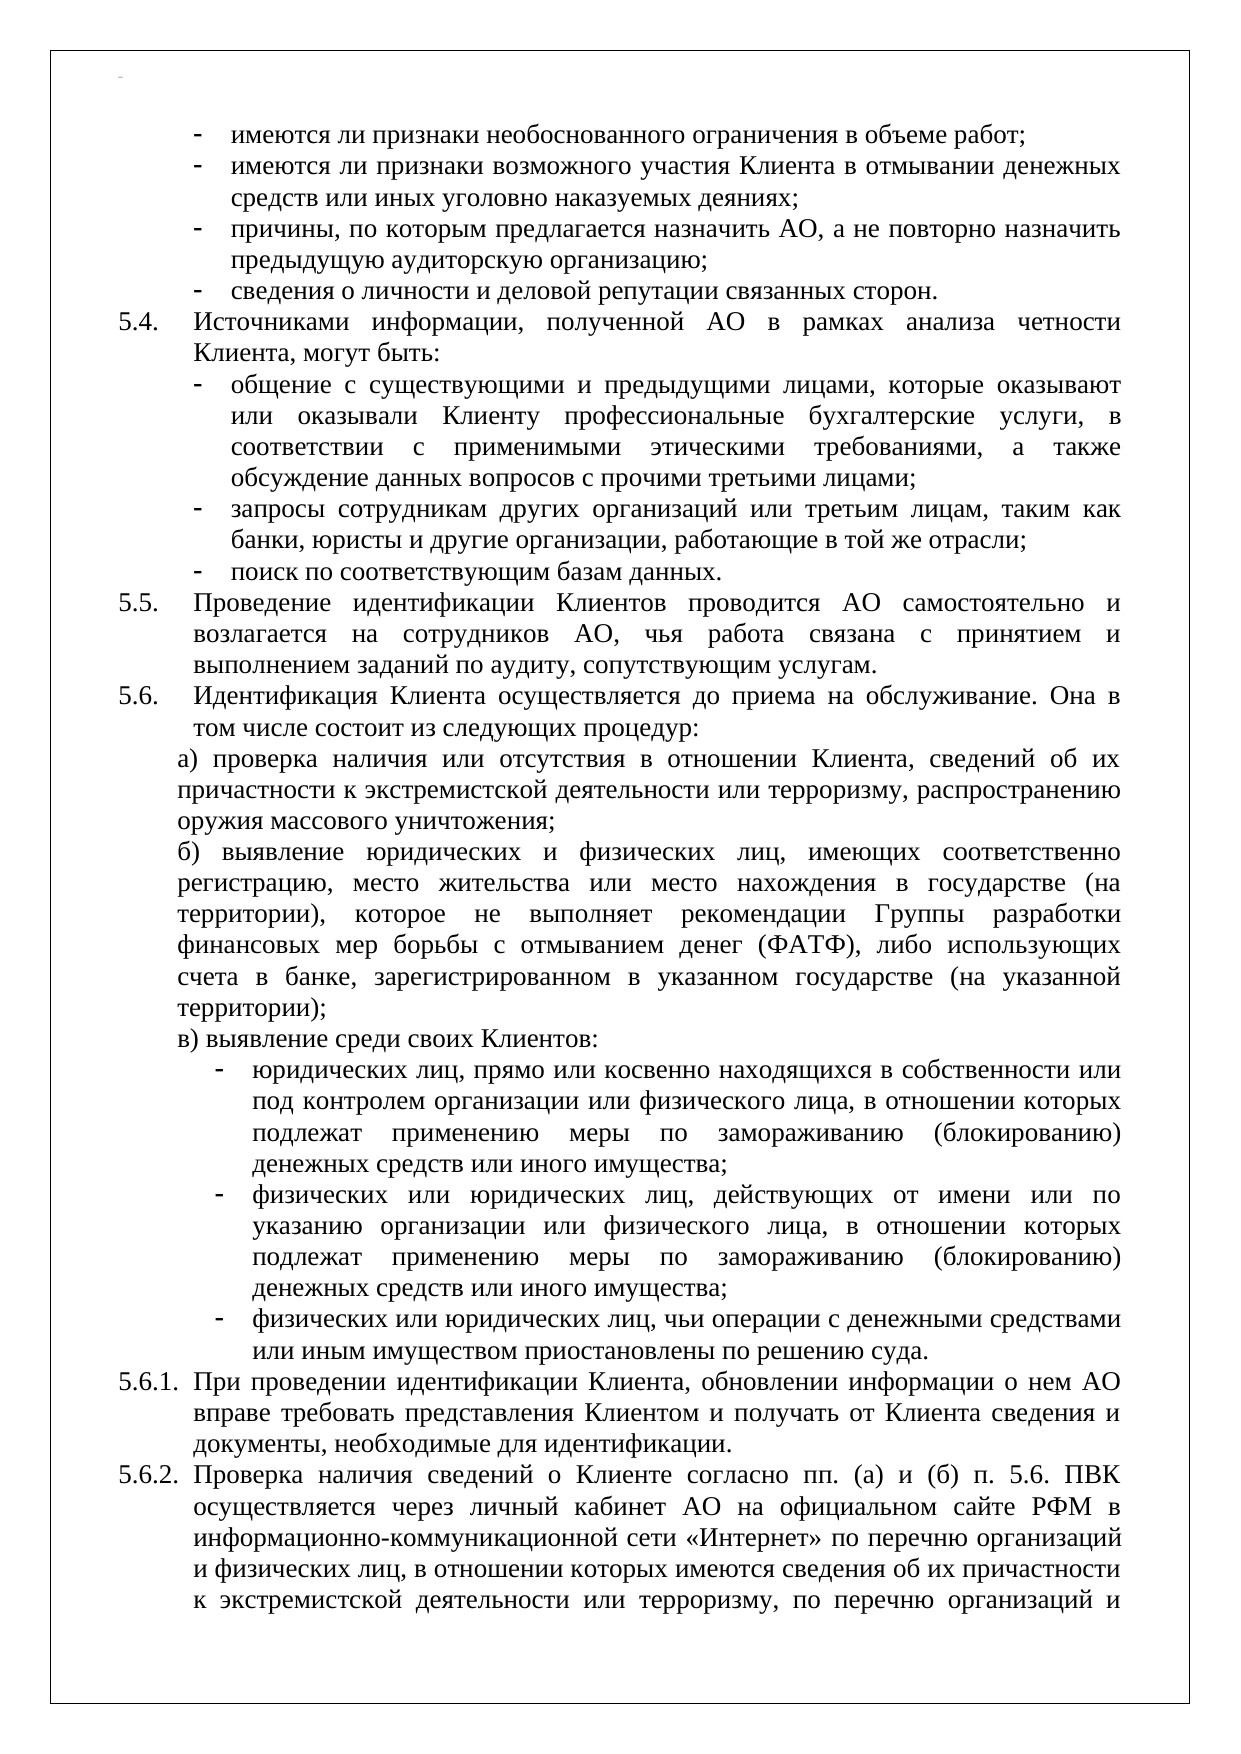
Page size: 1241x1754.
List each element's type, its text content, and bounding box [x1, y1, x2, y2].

list При проведении идентификации Клиента, обновлении информации о нем АО вправе требовать представления Клиентом и получать от Клиента сведения и документы, необходимые для идентификации. [118, 1365, 1122, 1458]
list Идентификация Клиента осуществляется до приема на обслуживание. Она в том числе состоит из следующих процедур: [118, 679, 1122, 742]
list причины, по которым предлагается назначить АО, а не повторно назначить предыдущую аудиторскую организацию; [193, 212, 1122, 274]
list Проведение идентификации Клиентов проводится АО самостоятельно и возлагается на сотрудников АО, чья работа связана с принятием и выполнением заданий по аудиту, сопутствующим услугам. [118, 586, 1122, 679]
list Источниками информации, полученной АО в рамках анализа четности Клиента, могут быть: [118, 305, 1122, 368]
list общение с существующими и предыдущими лицами, которые оказывают или оказывали Клиенту профессиональные бухгалтерские услуги, в соответствии с применимыми этическими требованиями, а также обсуждение данных вопросов с прочими третьими лицами; [193, 368, 1122, 492]
list имеются ли признаки возможного участия Клиента в отмывании денежных средств или иных уголовно наказуемых деяниях; [193, 149, 1122, 212]
text б) выявление юридических и физических лиц, имеющих соответственно регистрацию, место жительства или место нахождения в государстве (на территории), которое не выполняет рекомендации Группы разработки финансовых мер борьбы с отмыванием денег (ФАТФ), либо использующих счета в банке, зарегистрированном в указанном государстве (на указанной территории); [177, 835, 1122, 1022]
list поиск по соответствующим базам данных. [193, 555, 1122, 586]
list запросы сотрудникам других организаций или третьим лицам, таким как банки, юристы и другие организации, работающие в той же отрасли; [193, 492, 1122, 555]
text в) выявление среди своих Клиентов: [177, 1022, 1122, 1053]
list сведения о личности и деловой репутации связанных сторон. [193, 274, 1122, 305]
list физических или юридических лиц, чьи операции с денежными средствами или иным имуществом приостановлены по решению суда. [214, 1303, 1122, 1365]
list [118, 1458, 1122, 1614]
list имеются ли признаки необоснованного ограничения в объеме работ; [193, 118, 1122, 149]
list физических или юридических лиц, действующих от имени или по указанию организации или физического лица, в отношении которых подлежат применению меры по замораживанию (блокированию) денежных средств или иного имущества; [214, 1178, 1122, 1303]
text а) проверка наличия или отсутствия в отношении Клиента, сведений об их причастности к экстремистской деятельности или терроризму, распространению оружия массового уничтожения; [177, 742, 1122, 835]
list юридических лиц, прямо или косвенно находящихся в собственности или под контролем организации или физического лица, в отношении которых подлежат применению меры по замораживанию (блокированию) денежных средств или иного имущества; [214, 1053, 1122, 1178]
